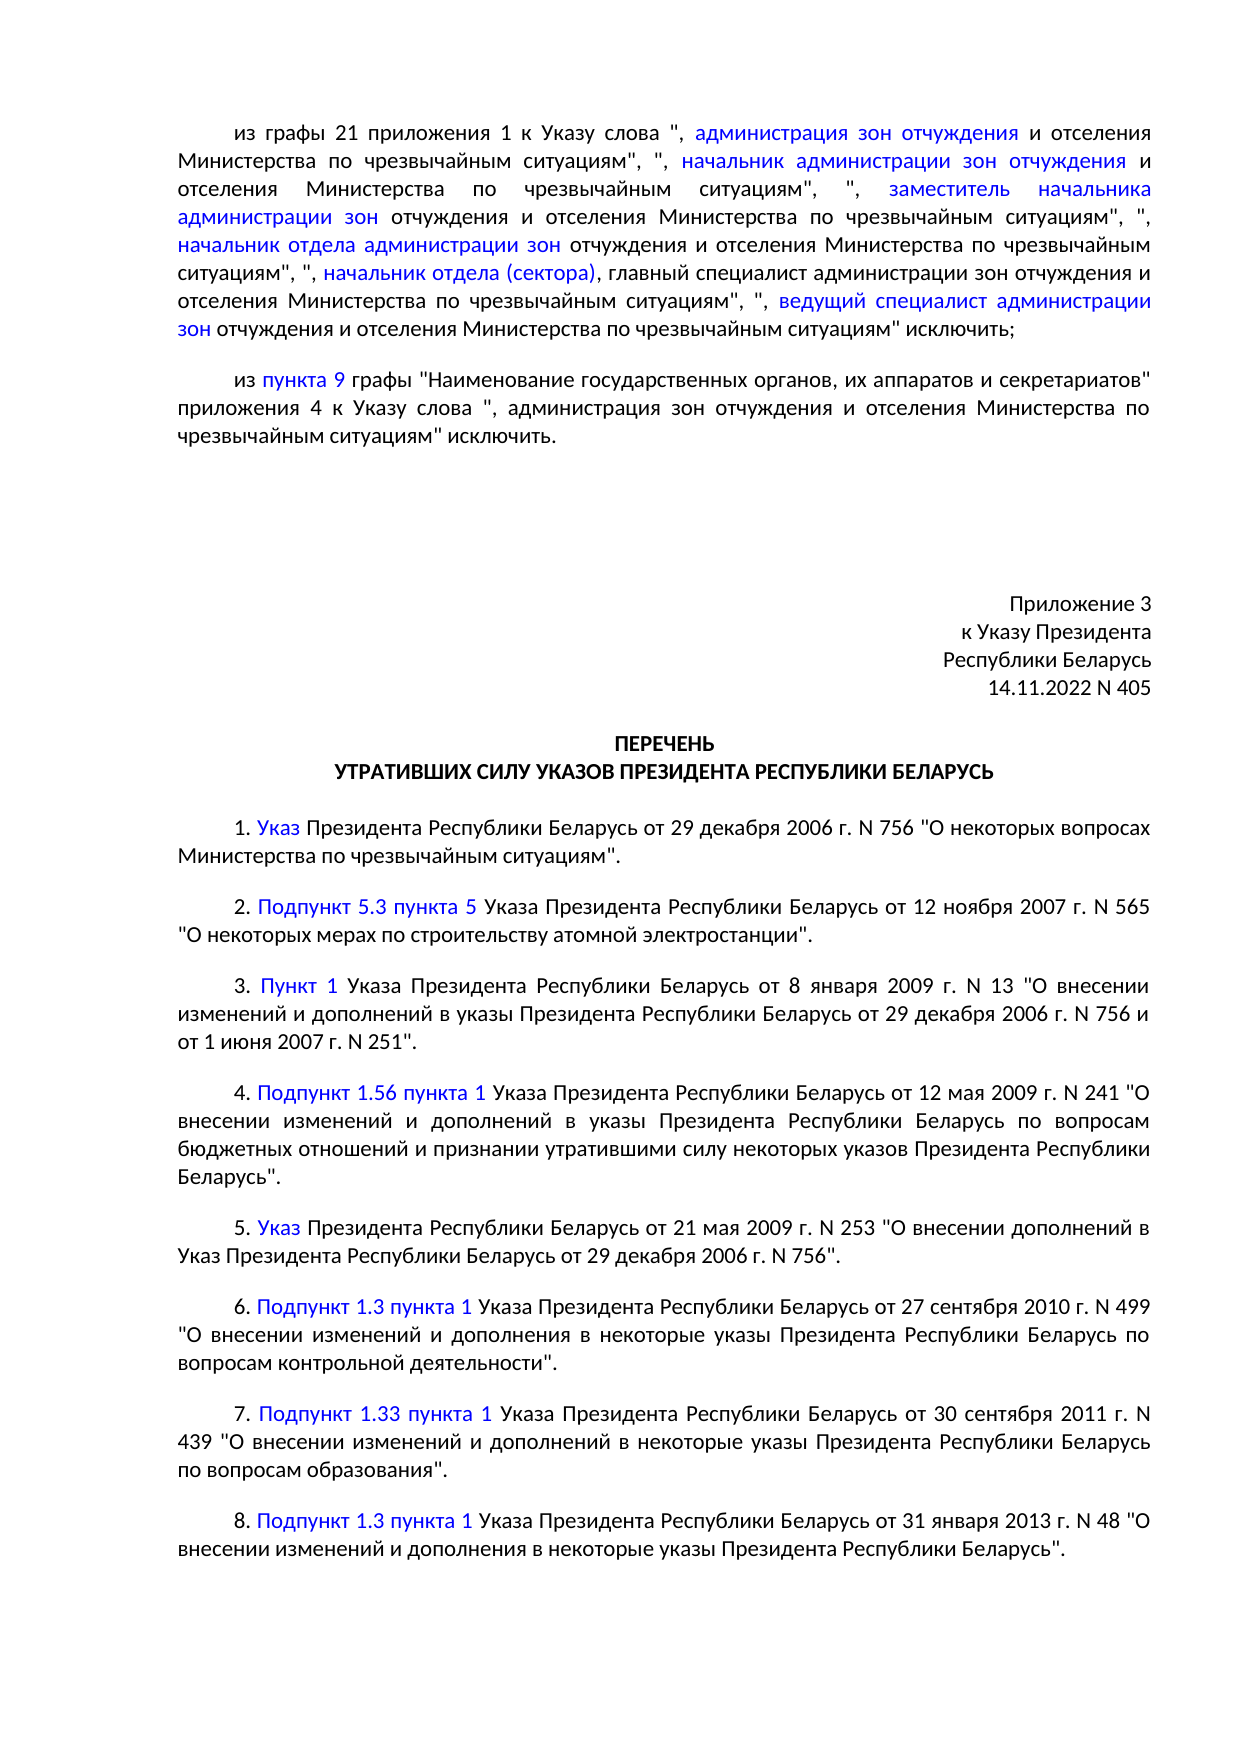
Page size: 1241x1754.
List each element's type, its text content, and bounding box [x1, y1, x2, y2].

text 7. Подпункт 1.33 пункта 1 Указа Президента Республики Беларусь от 30 сентября 2011 г. N 439 "О внесении изменений и дополнений в некоторые указы Президента Республики Беларусь по вопросам образования". [177, 1399, 1152, 1483]
text к Указу Президента [177, 617, 1152, 645]
text из пункта 9 графы "Наименование государственных органов, их аппаратов и секретариатов" приложения 4 к Указу слова ", администрация зон отчуждения и отселения Министерства по чрезвычайным ситуациям" исключить. [177, 365, 1152, 449]
text 6. Подпункт 1.3 пункта 1 Указа Президента Республики Беларусь от 27 сентября 2010 г. N 499 "О внесении изменений и дополнения в некоторые указы Президента Республики Беларусь по вопросам контрольной деятельности". [177, 1292, 1152, 1376]
text 1. Указ Президента Республики Беларусь от 29 декабря 2006 г. N 756 "О некоторых вопросах Министерства по чрезвычайным ситуациям". [177, 813, 1152, 869]
title ПЕРЕЧЕНЬ [177, 729, 1152, 757]
text 3. Пункт 1 Указа Президента Республики Беларусь от 8 января 2009 г. N 13 "О внесении изменений и дополнений в указы Президента Республики Беларусь от 29 декабря 2006 г. N 756 и от 1 июня 2007 г. N 251". [177, 971, 1152, 1056]
text 8. Подпункт 1.3 пункта 1 Указа Президента Республики Беларусь от 31 января 2013 г. N 48 "О внесении изменений и дополнения в некоторые указы Президента Республики Беларусь". [177, 1506, 1152, 1562]
text Приложение 3 [177, 589, 1152, 617]
text 4. Подпункт 1.56 пункта 1 Указа Президента Республики Беларусь от 12 мая 2009 г. N 241 "О внесении изменений и дополнений в указы Президента Республики Беларусь по вопросам бюджетных отношений и признании утратившими силу некоторых указов Президента Республики Беларусь". [177, 1078, 1152, 1191]
text 2. Подпункт 5.3 пункта 5 Указа Президента Республики Беларусь от 12 ноября 2007 г. N 565 "О некоторых мерах по строительству атомной электростанции". [177, 892, 1152, 948]
text Республики Беларусь [177, 645, 1152, 673]
text 14.11.2022 N 405 [177, 673, 1152, 701]
title УТРАТИВШИХ СИЛУ УКАЗОВ ПРЕЗИДЕНТА РЕСПУБЛИКИ БЕЛАРУСЬ [177, 757, 1152, 786]
text 5. Указ Президента Республики Беларусь от 21 мая 2009 г. N 253 "О внесении дополнений в Указ Президента Республики Беларусь от 29 декабря 2006 г. N 756". [177, 1213, 1152, 1269]
text из графы 21 приложения 1 к Указу слова ", администрация зон отчуждения и отселения Министерства по чрезвычайным ситуациям", ", начальник администрации зон отчуждения и отселения Министерства по чрезвычайным ситуациям", ", заместитель начальника администрации зон отчуждения и отселения Министерства по чрезвычайным ситуациям", ", начальник отдела администрации зон отчуждения и отселения Министерства по чрезвычайным ситуациям", ", начальник отдела (сектора), главный специалист администрации зон отчуждения и отселения Министерства по чрезвычайным ситуациям", ", ведущий специалист администрации зон отчуждения и отселения Министерства по чрезвычайным ситуациям" исключить; [177, 118, 1152, 342]
